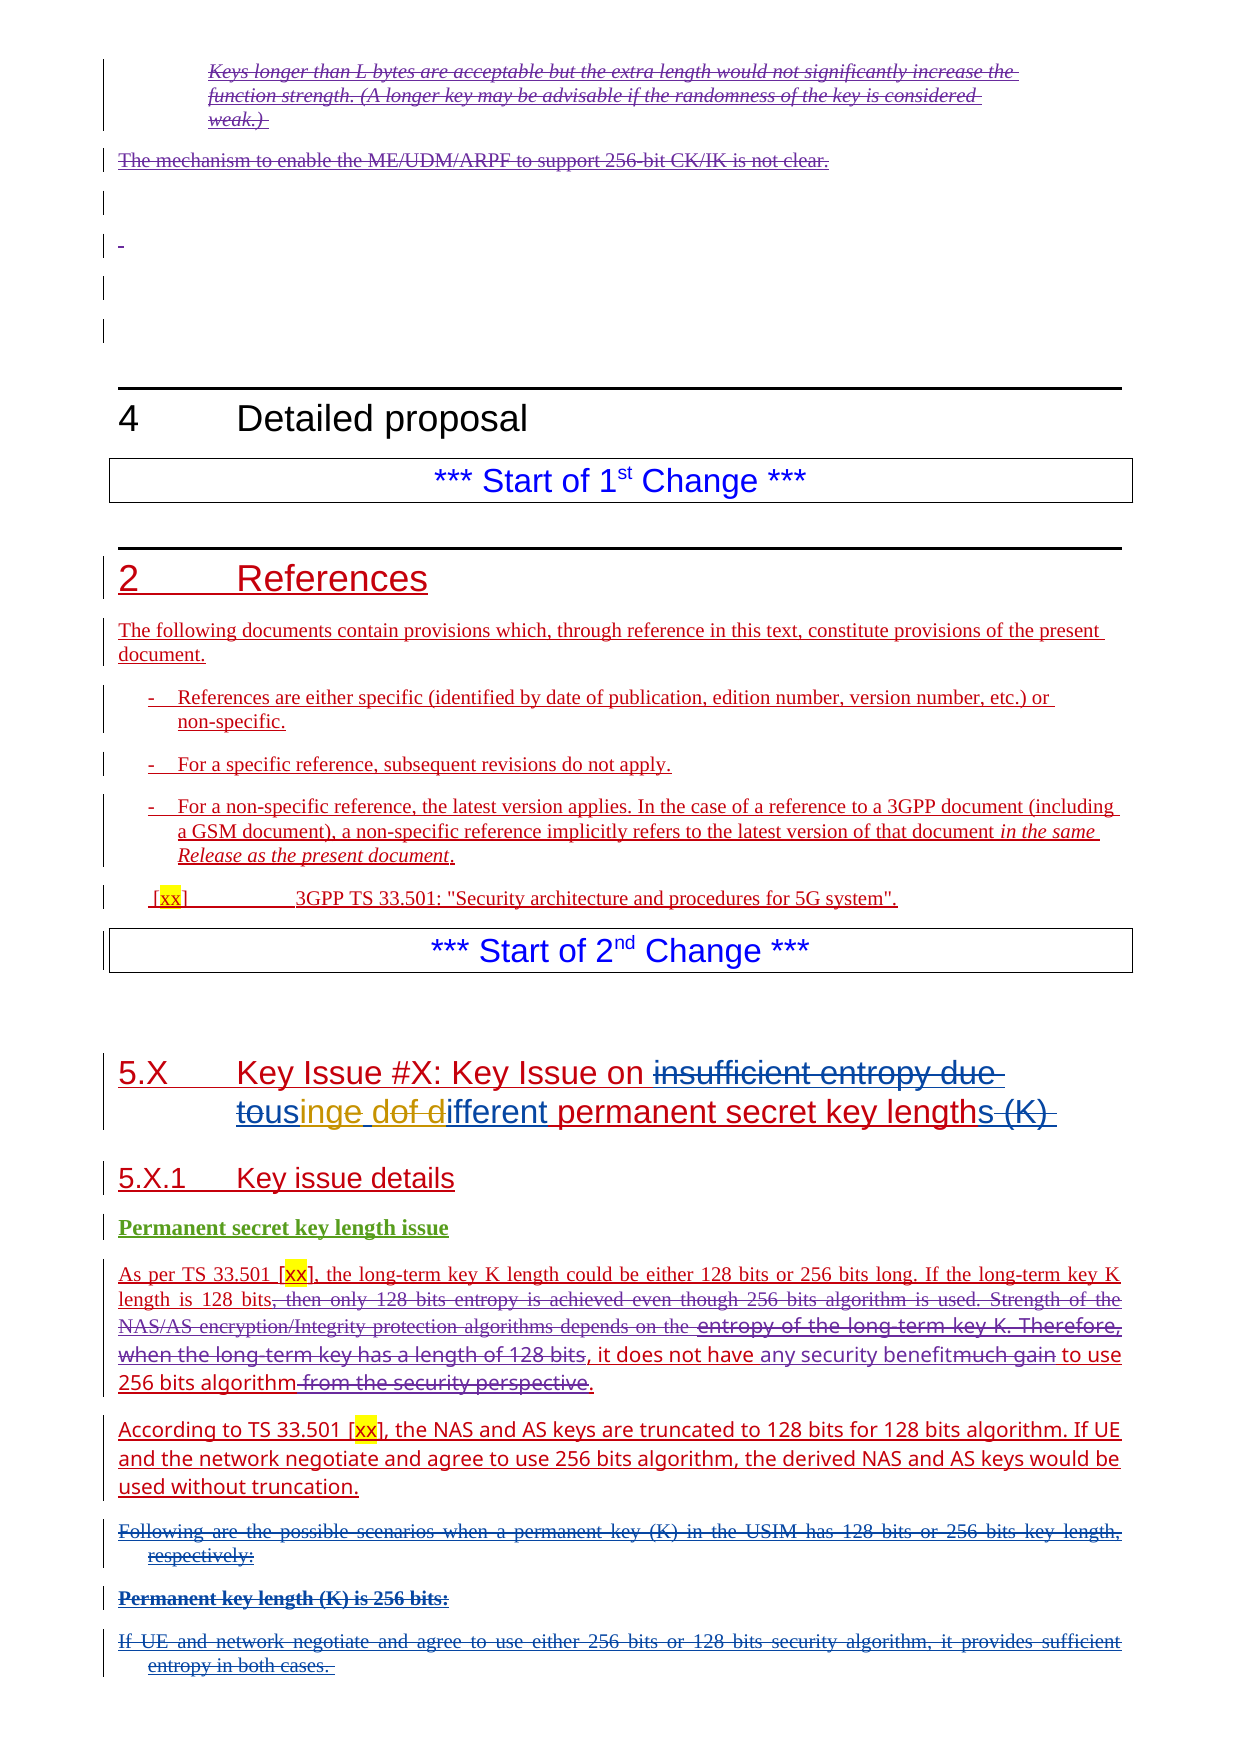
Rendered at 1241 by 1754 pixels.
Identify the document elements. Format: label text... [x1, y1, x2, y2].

text *** Start of 2nd Change *** [110, 929, 1132, 972]
subtitle 4 Detailed proposal [118, 390, 1122, 439]
text *** Start of 1st Change *** [110, 459, 1132, 502]
